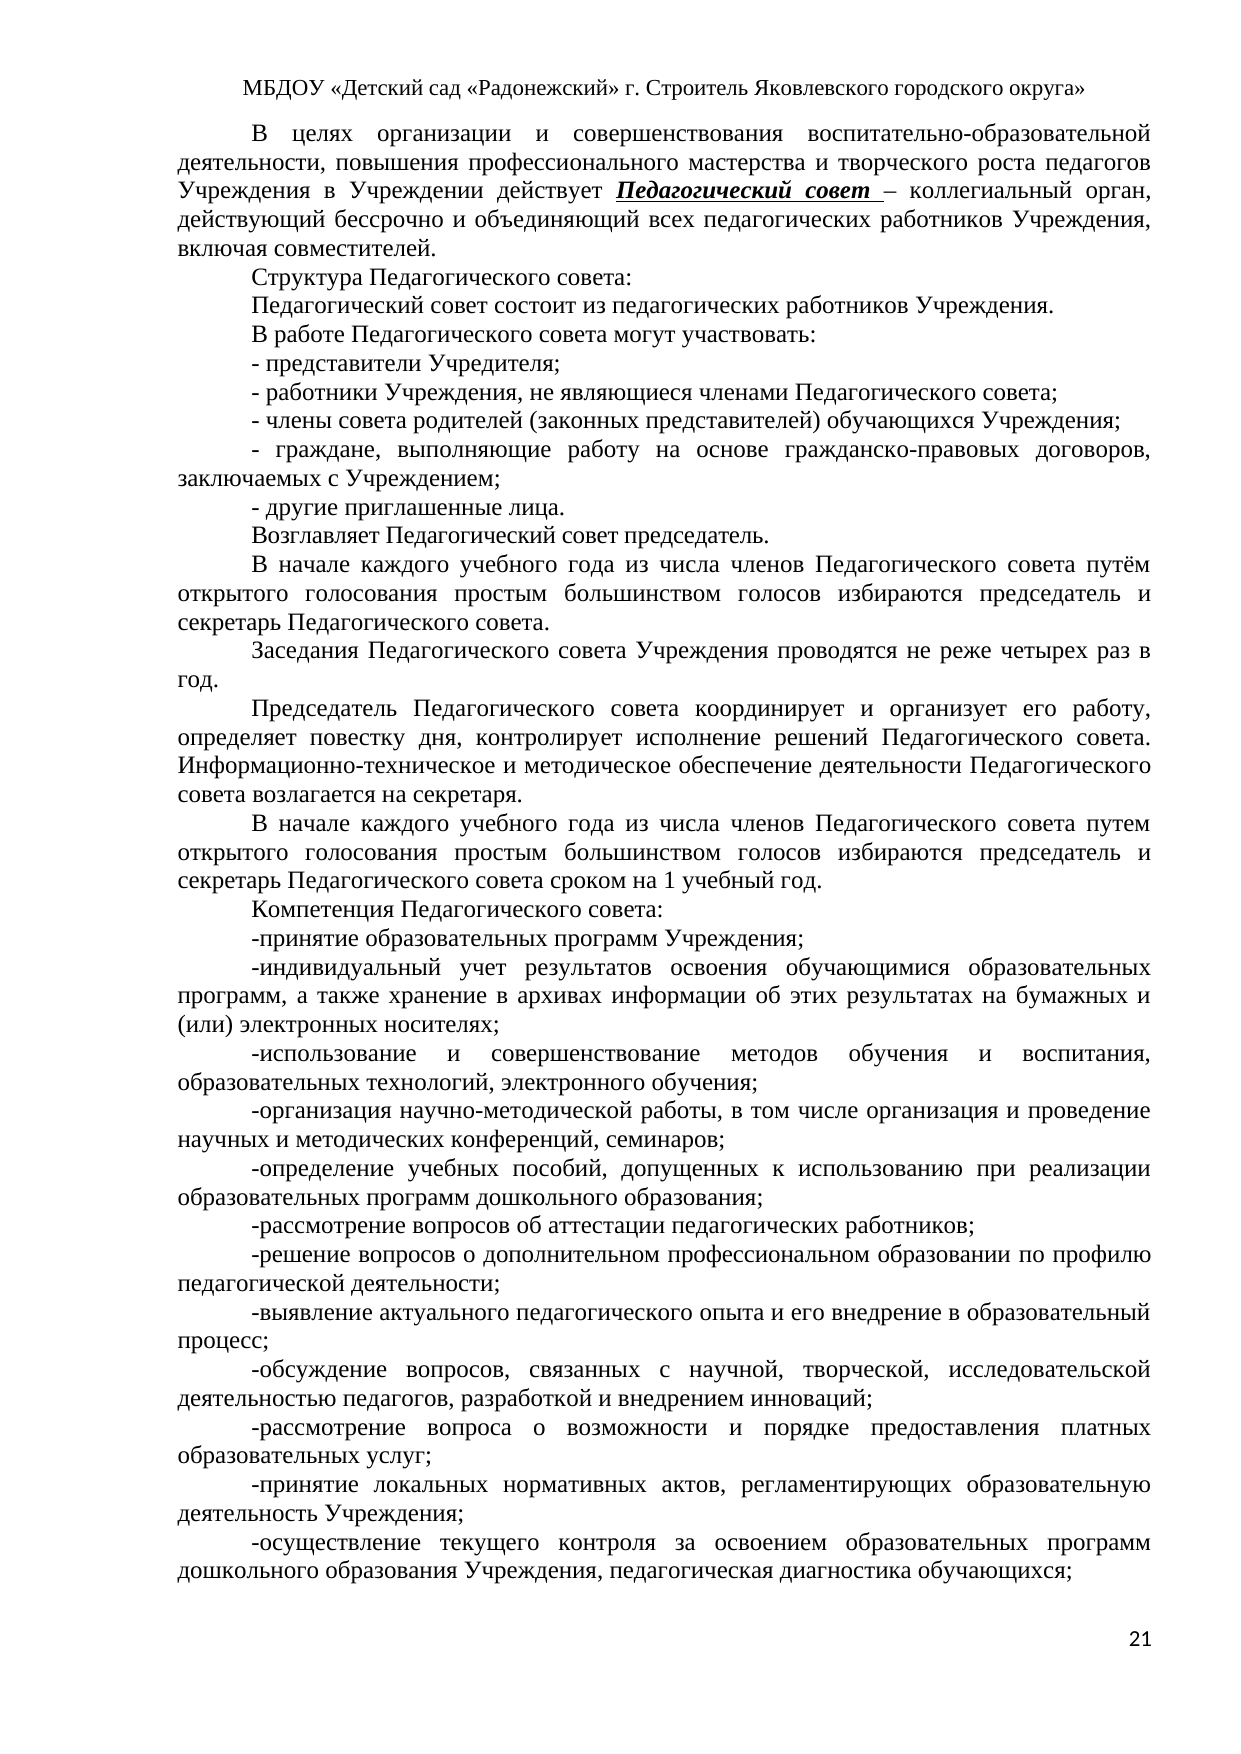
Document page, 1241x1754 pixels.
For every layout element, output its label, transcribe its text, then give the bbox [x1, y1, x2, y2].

text -принятие локальных нормативных актов, регламентирующих образовательную деятельность Учреждения; [177, 1469, 1152, 1527]
text Возглавляет Педагогический совет председатель. [177, 521, 1152, 549]
text В начале каждого учебного года из числа членов Педагогического совета путем открытого голосования простым большинством голосов избираются председатель и секретарь Педагогического совета сроком на 1 учебный год. [177, 808, 1152, 894]
text В целях организации и совершенствования воспитательно-образовательной деятельности, повышения профессионального мастерства и творческого роста педагогов Учреждения в Учреждении действует Педагогический совет – коллегиальный орган, действующий бессрочно и объединяющий всех педагогических работников Учреждения, включая совместителей. [177, 118, 1152, 262]
text -индивидуальный учет результатов освоения обучающимися образовательных программ, а также хранение в архивах информации об этих результатах на бумажных и (или) электронных носителях; [177, 952, 1152, 1038]
text Председатель Педагогического совета координирует и организует его работу, определяет повестку дня, контролирует исполнение решений Педагогического совета. Информационно-техническое и методическое обеспечение деятельности Педагогического совета возлагается на секретаря. [177, 693, 1152, 808]
text Заседания Педагогического совета Учреждения проводятся не реже четырех раз в год. [177, 636, 1152, 693]
text - работники Учреждения, не являющиеся членами Педагогического совета; [177, 377, 1152, 406]
text -определение учебных пособий, допущенных к использованию при реализации образовательных программ дошкольного образования; [177, 1153, 1152, 1211]
text -выявление актуального педагогического опыта и его внедрение в образовательный процесс; [177, 1297, 1152, 1354]
text В работе Педагогического совета могут участвовать: [177, 319, 1152, 348]
text Компетенция Педагогического совета: [177, 894, 1152, 923]
text Педагогический совет состоит из педагогических работников Учреждения. [177, 291, 1152, 319]
text -использование и совершенствование методов обучения и воспитания, образовательных технологий, электронного обучения; [177, 1038, 1152, 1096]
text -рассмотрение вопроса о возможности и порядке предоставления платных образовательных услуг; [177, 1412, 1152, 1469]
text -решение вопросов о дополнительном профессиональном образовании по профилю педагогической деятельности; [177, 1239, 1152, 1297]
text - представители Учредителя; [177, 348, 1152, 377]
text - граждане, выполняющие работу на основе гражданско-правовых договоров, заключаемых с Учреждением; [177, 434, 1152, 492]
text Структура Педагогического совета: [177, 262, 1152, 291]
text В начале каждого учебного года из числа членов Педагогического совета путём открытого голосования простым большинством голосов избираются председатель и секретарь Педагогического совета. [177, 549, 1152, 636]
text - члены совета родителей (законных представителей) обучающихся Учреждения; [177, 406, 1152, 434]
text -рассмотрение вопросов об аттестации педагогических работников; [177, 1211, 1152, 1239]
text -обсуждение вопросов, связанных с научной, творческой, исследовательской деятельностью педагогов, разработкой и внедрением инноваций; [177, 1354, 1152, 1412]
text -осуществление текущего контроля за освоением образовательных программ дошкольного образования Учреждения, педагогическая диагностика обучающихся; [177, 1527, 1152, 1584]
text - другие приглашенные лица. [177, 492, 1152, 521]
text -организация научно-методической работы, в том числе организация и проведение научных и методических конференций, семинаров; [177, 1096, 1152, 1153]
text -принятие образовательных программ Учреждения; [177, 923, 1152, 952]
